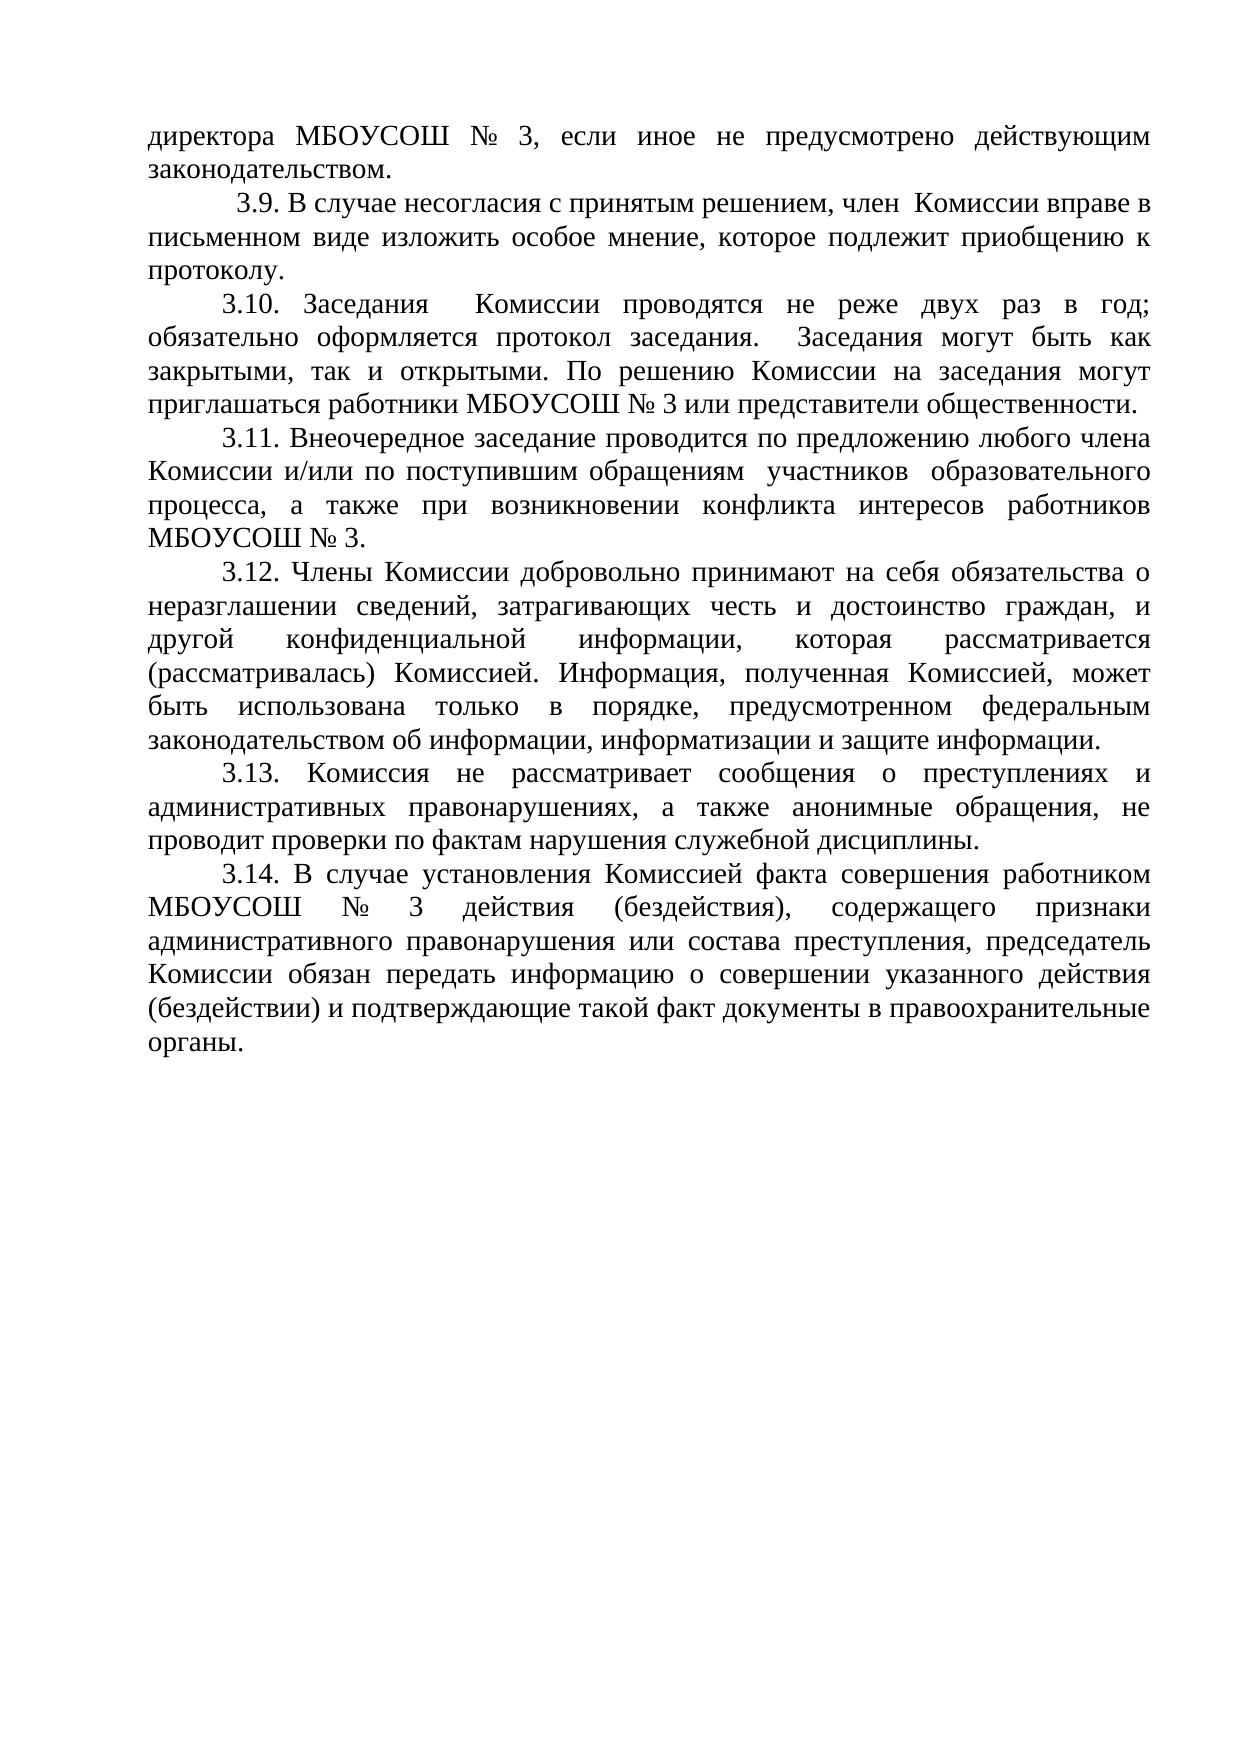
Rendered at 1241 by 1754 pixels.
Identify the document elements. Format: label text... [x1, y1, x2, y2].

text 3.11. Внеочередное заседание проводится по предложению любого члена Комиссии и/или по поступившим обращениям участников образовательного процесса, а также при возникновении конфликта интересов работников МБОУСОШ № 3. [148, 420, 1152, 554]
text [148, 118, 1152, 185]
text 3.14. В случае установления Комиссией факта совершения работником МБОУСОШ № 3 действия (бездействия), содержащего признаки административного правонарушения или состава преступления, председатель Комиссии обязан передать информацию о совершении указанного действия (бездействии) и подтверждающие такой факт документы в правоохранительные органы. [148, 856, 1152, 1057]
text 3.13. Комиссия не рассматривает сообщения о преступлениях и административных правонарушениях, а также анонимные обращения, не проводит проверки по фактам нарушения служебной дисциплины. [148, 755, 1152, 856]
text 3.12. Члены Комиссии добровольно принимают на себя обязательства о неразглашении сведений, затрагивающих честь и достоинство граждан, и другой конфиденциальной информации, которая рассматривается (рассматривалась) Комиссией. Информация, полученная Комиссией, может быть использована только в порядке, предусмотренном федеральным законодательством об информации, информатизации и защите информации. [148, 554, 1152, 755]
text 3.9. В случае несогласия с принятым решением, член Комиссии вправе в письменном виде изложить особое мнение, которое подлежит приобщению к протоколу. [148, 185, 1152, 286]
text 3.10. Заседания Комиссии проводятся не реже двух раз в год; обязательно оформляется протокол заседания. Заседания могут быть как закрытыми, так и открытыми. По решению Комиссии на заседания могут приглашаться работники МБОУСОШ № 3 или представители общественности. [148, 286, 1152, 420]
